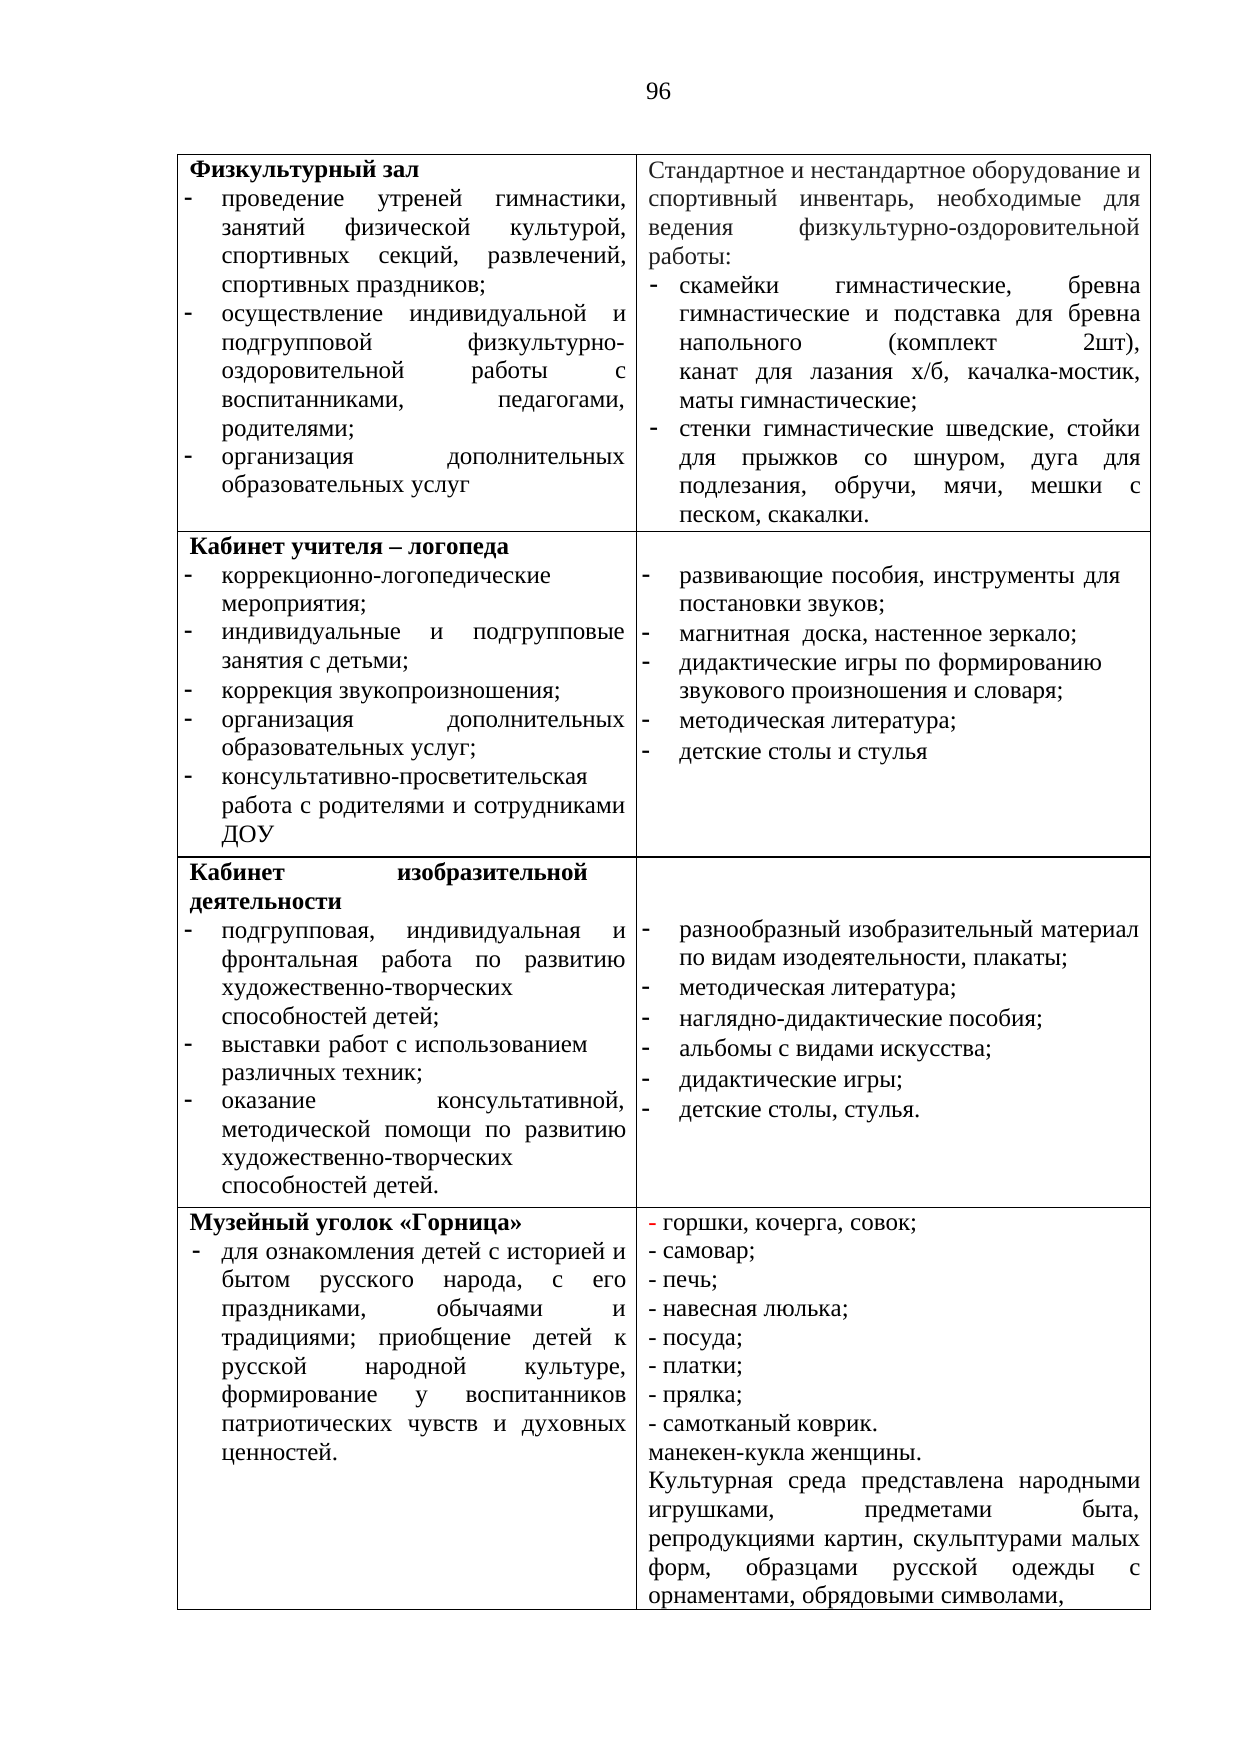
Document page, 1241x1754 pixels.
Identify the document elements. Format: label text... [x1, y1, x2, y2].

table_cell Музейный уголок «Горница» для ознакомления детей с историей и бытом русского народа, с его праздниками, обычаями и традициями; приобщение детей к русской народной культуре, формирование у воспитанников патриотических чувств и духовных ценностей. [178, 1208, 636, 1609]
table_header Физкультурный зал проведение утреней гимнастики, занятий физической культурой, спортивных секций, развлечений, спортивных праздников; осуществление индивидуальной и подгрупповой физкультурно- оздоровительной работы с воспитанниками, педагогами, родителями; организация дополнительных образовательных услуг [178, 155, 636, 531]
table_header Стандартное и нестандартное оборудование и спортивный инвентарь, необходимые для ведения физкультурно-оздоровительной работы: скамейки гимнастические, бревна гимнастические и подставка для бревна напольного (комплект 2шт), канат для лазания х/б, качалка-мостик, маты гимнастические; стенки гимнастические шведские, стойки для прыжков со шнуром, дуга для подлезания, обручи, мячи, мешки с песком, скакалки. [637, 155, 1150, 531]
table_cell разнообразный изобразительный материал по видам изодеятельности, плакаты; методическая литература; наглядно-дидактические пособия; альбомы с видами искусства; дидактические игры; детские столы, стулья. [637, 858, 1150, 1207]
table_cell горшки, кочерга, совок; самовар; печь; навесная люлька; посуда; платки; прялка; самотканый коврик. манекен-кукла женщины. Культурная среда представлена народными игрушками, предметами быта, репродукциями картин, скульптурами малых форм, образцами русской одежды с орнаментами, обрядовыми символами, [637, 1208, 1150, 1609]
table_cell Кабинет учителя – логопеда коррекционно-логопедические мероприятия; индивидуальные и подгрупповые занятия с детьми; коррекция звукопроизношения; организация дополнительных образовательных услуг; консультативно-просветительская работа с родителями и сотрудниками ДОУ [178, 532, 636, 856]
table_cell Кабинет изобразительной деятельности подгрупповая, индивидуальная и фронтальная работа по развитию художественно-творческих способностей детей; выставки работ с использованием различных техник; оказание консультативной, методической помощи по развитию художественно-творческих способностей детей. [178, 858, 636, 1207]
table_cell развивающие пособия, инструменты для постановки звуков; магнитная доска, настенное зеркало; дидактические игры по формированию звукового произношения и словаря; методическая литература; детские столы и стулья [637, 532, 1150, 856]
